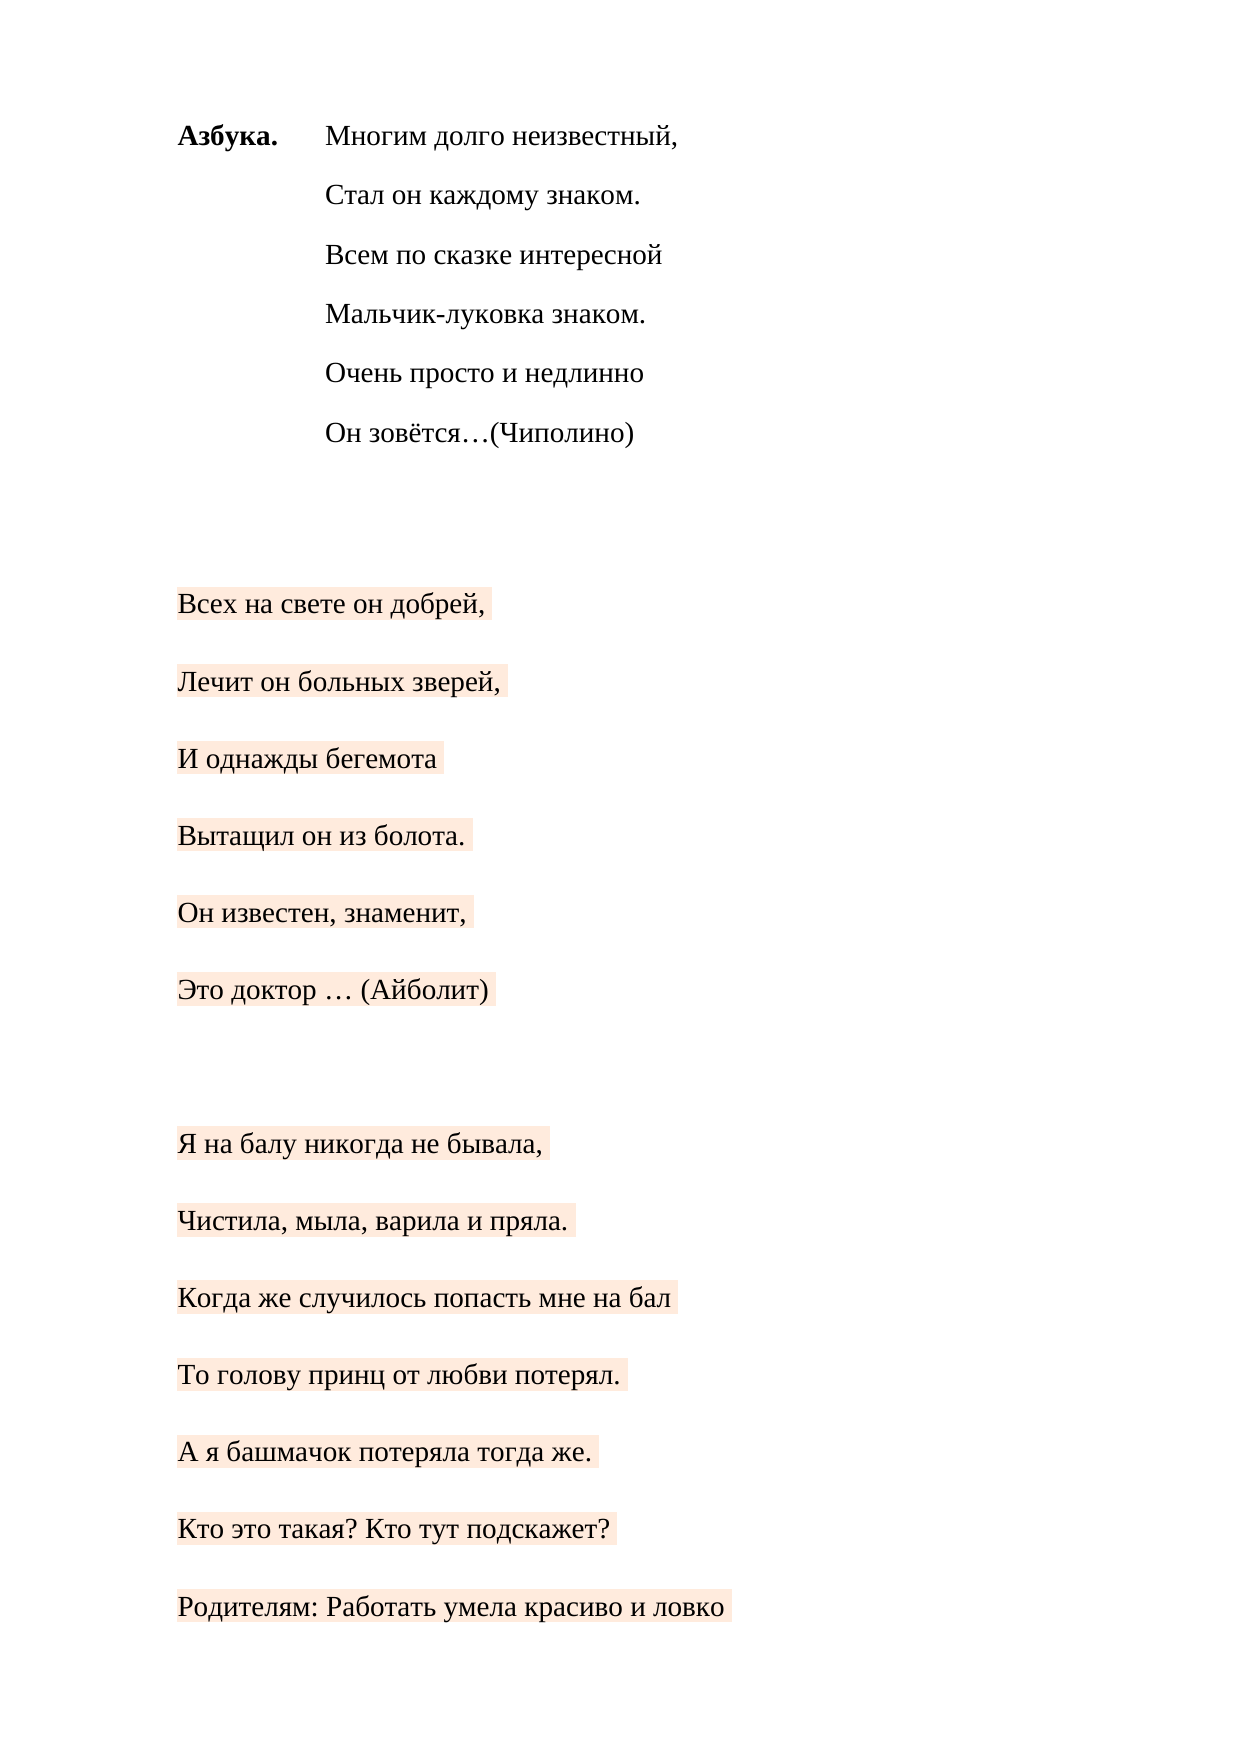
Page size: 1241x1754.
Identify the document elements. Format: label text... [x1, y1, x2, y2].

text Очень просто и недлинно [177, 356, 1152, 389]
text Он зовётся…(Чиполино) [177, 415, 1152, 448]
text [177, 474, 1152, 1622]
text Азбука. Многим долго неизвестный, [177, 118, 1152, 152]
text Стал он каждому знаком. [177, 177, 1152, 211]
text Мальчик-луковка знаком. [177, 296, 1152, 330]
text Всем по сказке интересной [177, 237, 1152, 270]
